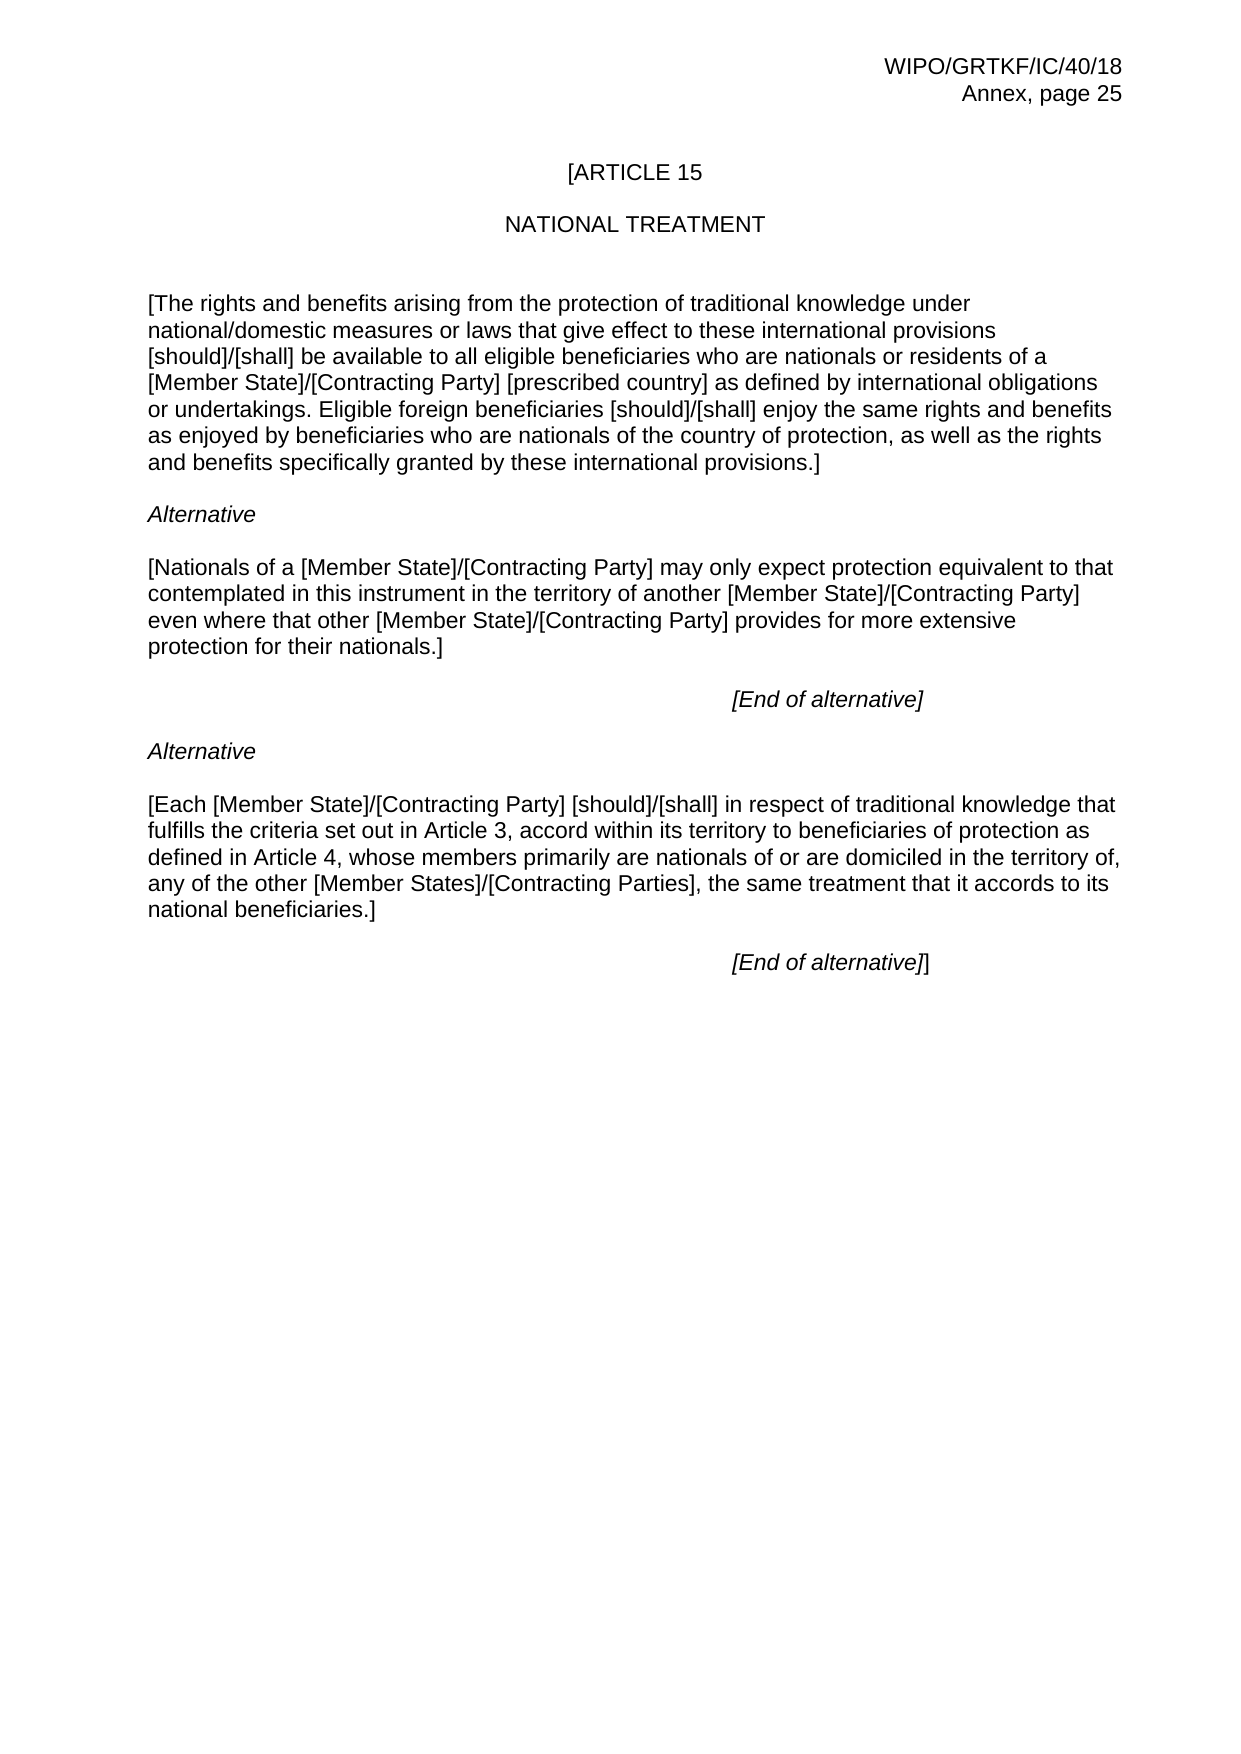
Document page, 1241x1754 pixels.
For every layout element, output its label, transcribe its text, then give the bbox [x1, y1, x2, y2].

text Alternative [148, 738, 1122, 765]
text [ARTICLE 15 [148, 158, 1122, 185]
text [The rights and benefits arising from the protection of traditional knowledge under national/domestic measures or laws that give effect to these international provisions [should]/[shall] be available to all eligible beneficiaries who are nationals or residents of a [Member State]/[Contracting Party] [prescribed country] as defined by international obligations or undertakings. Eligible foreign beneficiaries [should]/[shall] enjoy the same rights and benefits as enjoyed by beneficiaries who are nationals of the country of protection, as well as the rights and benefits specifically granted by these international provisions.] [148, 290, 1122, 475]
text Alternative [148, 501, 1122, 527]
text [End of alternative]] [732, 949, 1122, 976]
text [End of alternative] [732, 686, 1122, 712]
text [Nationals of a [Member State]/[Contracting Party] may only expect protection equivalent to that contemplated in this instrument in the territory of another [Member State]/[Contracting Party] even where that other [Member State]/[Contracting Party] provides for more extensive protection for their nationals.] [148, 554, 1122, 659]
text [Each [Member State]/[Contracting Party] [should]/[shall] in respect of traditional knowledge that fulfills the criteria set out in Article 3, accord within its territory to beneficiaries of protection as defined in Article 4, whose members primarily are nationals of or are domiciled in the territory of, any of the other [Member States]/[Contracting Parties], the same treatment that it accords to its national beneficiaries.] [148, 791, 1122, 923]
text NATIONAL TREATMENT [148, 211, 1122, 238]
